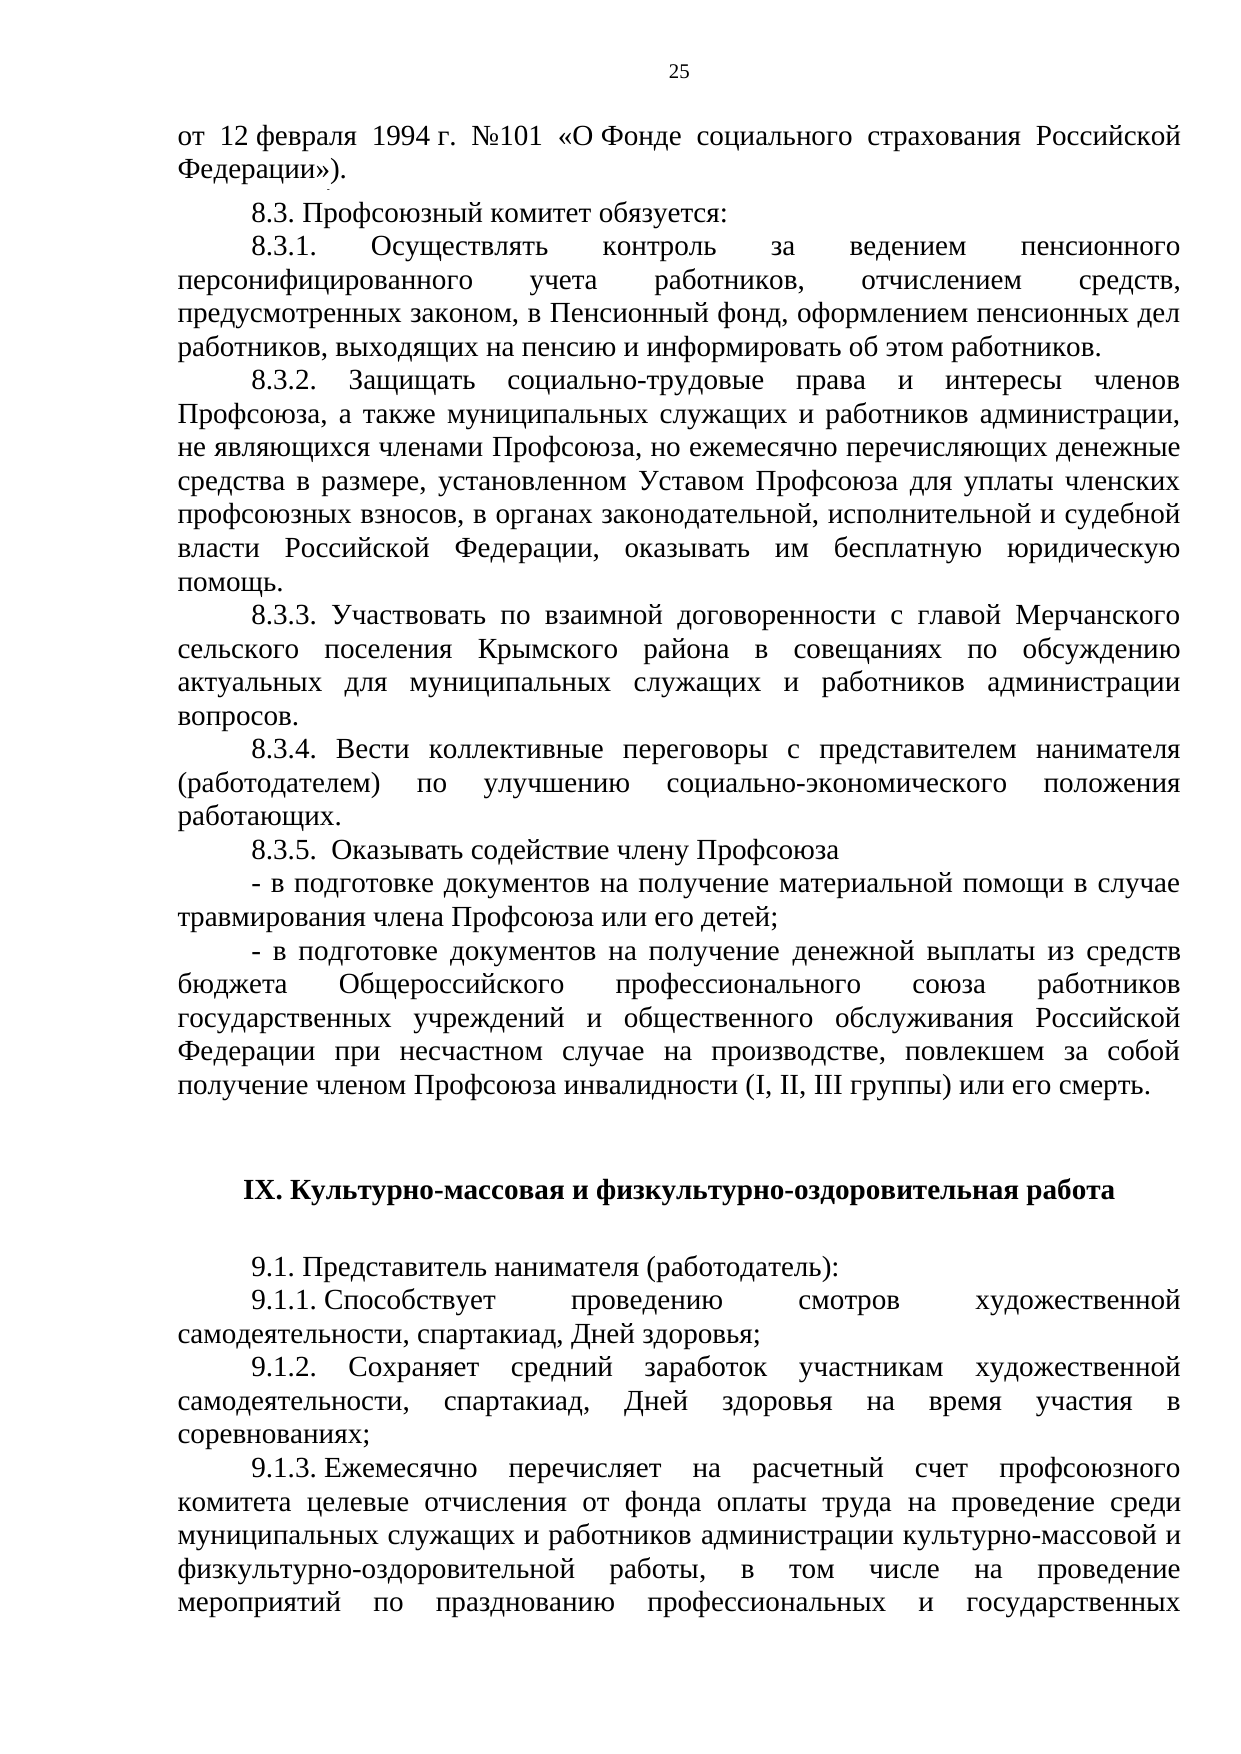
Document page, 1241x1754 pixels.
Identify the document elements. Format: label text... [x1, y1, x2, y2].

text 9.1. Представитель нанимателя (работодатель): [177, 1249, 1181, 1282]
text 9.1.1. Способствует проведению смотров художественной самодеятельности, спартакиад, Дней здоровья; [177, 1282, 1181, 1349]
text 8.3.1. Осуществлять контроль за ведением пенсионного персонифицированного учета работников, отчислением средств, предусмотренных законом, в Пенсионный фонд, оформлением пенсионных дел работников, выходящих на пенсию и информировать об этом работников. [177, 228, 1181, 362]
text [177, 1450, 1181, 1618]
text 8.3.4. Вести коллективные переговоры с представителем нанимателя (работодателем) по улучшению социально-экономического положения работающих. [177, 731, 1181, 832]
text - в подготовке документов на получение материальной помощи в случае травмирования члена Профсоюза или его детей; [177, 866, 1181, 933]
text 9.1.2. Сохраняет средний заработок участникам художественной самодеятельности, спартакиад, Дней здоровья на время участия в соревнованиях; [177, 1349, 1181, 1450]
text 8.3.3. Участвовать по взаимной договоренности с главой Мерчанского сельского поселения Крымского района в совещаниях по обсуждению актуальных для муниципальных служащих и работников администрации вопросов. [177, 597, 1181, 731]
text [177, 118, 1181, 185]
text - в подготовке документов на получение денежной выплаты из средств бюджета Общероссийского профессионального союза работников государственных учреждений и общественного обслуживания Российской Федерации при несчастном случае на производстве, повлекшем за собой получение членом Профсоюза инвалидности (I, II, III группы) или его смерть. [177, 933, 1181, 1100]
text 8.3.2. Защищать социально-трудовые права и интересы членов Профсоюза, а также муниципальных служащих и работников администрации, не являющихся членами Профсоюза, но ежемесячно перечисляющих денежные средства в размере, установленном Уставом Профсоюза для уплаты членских профсоюзных взносов, в органах законодательной, исполнительной и судебной власти Российской Федерации, оказывать им бесплатную юридическую помощь. [177, 362, 1181, 597]
text 8.3.5. Оказывать содействие члену Профсоюза [177, 832, 1181, 866]
text 8.3. Профсоюзный комитет обязуется: [177, 195, 1181, 228]
text IX. Культурно-массовая и физкультурно-оздоровительная работа [177, 1172, 1181, 1206]
